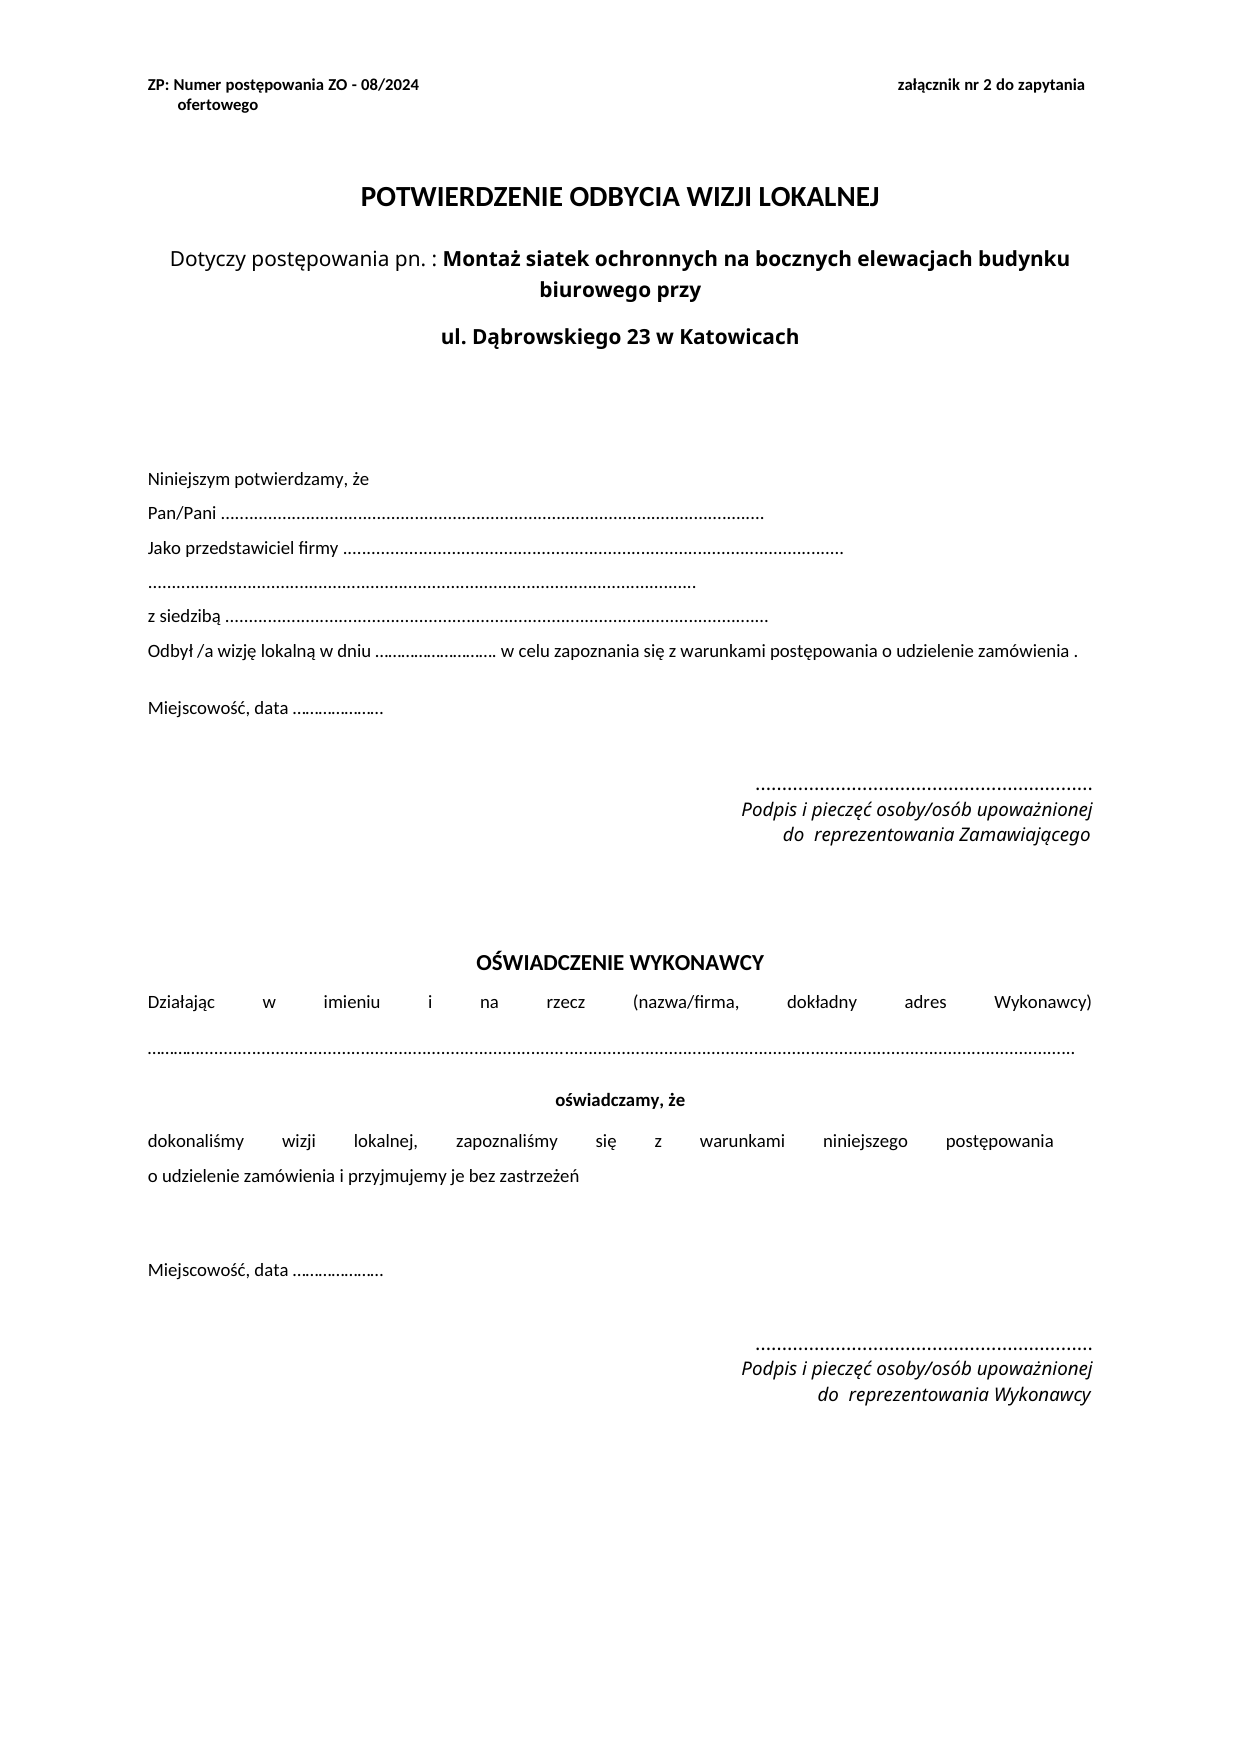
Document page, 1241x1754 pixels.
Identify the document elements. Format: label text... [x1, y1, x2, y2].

text Pan/Pani ................................................................................................................... [148, 502, 1093, 524]
text Jako przedstawiciel firmy .......................................................................................................... [148, 536, 1093, 559]
text Podpis i pieczęć osoby/osób upoważnionej [148, 796, 1093, 821]
text do reprezentowania Wykonawcy [148, 1381, 1093, 1406]
text .................................................................................................................... [148, 570, 1093, 593]
text Dotyczy postępowania pn. : Montaż siatek ochronnych na bocznych elewacjach budynku biurowego przy [148, 244, 1093, 303]
text ul. Dąbrowskiego 23 w Katowicach [148, 322, 1093, 351]
text OŚWIADCZENIE WYKONAWCY [148, 948, 1093, 976]
text ……………………………………………………… [148, 1330, 1093, 1355]
text z siedzibą ................................................................................................................... [148, 605, 1093, 628]
text POTWIERDZENIE ODBYCIA WIZJI LOKALNEJ [148, 178, 1093, 214]
text dokonaliśmy wizji lokalnej, zapoznaliśmy się z warunkami niniejszego postępowania o udzielenie zamówienia i przyjmujemy je bez zastrzeżeń [148, 1130, 1093, 1187]
text Podpis i pieczęć osoby/osób upoważnionej [148, 1355, 1093, 1381]
text Niniejszym potwierdzamy, że [148, 467, 1093, 490]
text Odbył /a wizję lokalną w dniu ………………………. w celu zapoznania się z warunkami postępowania o udzielenie zamówienia . [148, 639, 1093, 662]
text oświadczamy, że [148, 1088, 1093, 1111]
text Miejscowość, data ………………… [148, 696, 1093, 719]
text Działając w imieniu i na rzecz (nazwa/firma, dokładny adres Wykonawcy) …………......................................................................................................................................................................................... [148, 990, 1093, 1059]
text do reprezentowania Zamawiającego [148, 821, 1093, 847]
text ……………………………………………………… [148, 770, 1093, 796]
text Miejscowość, data ………………… [148, 1258, 1093, 1281]
